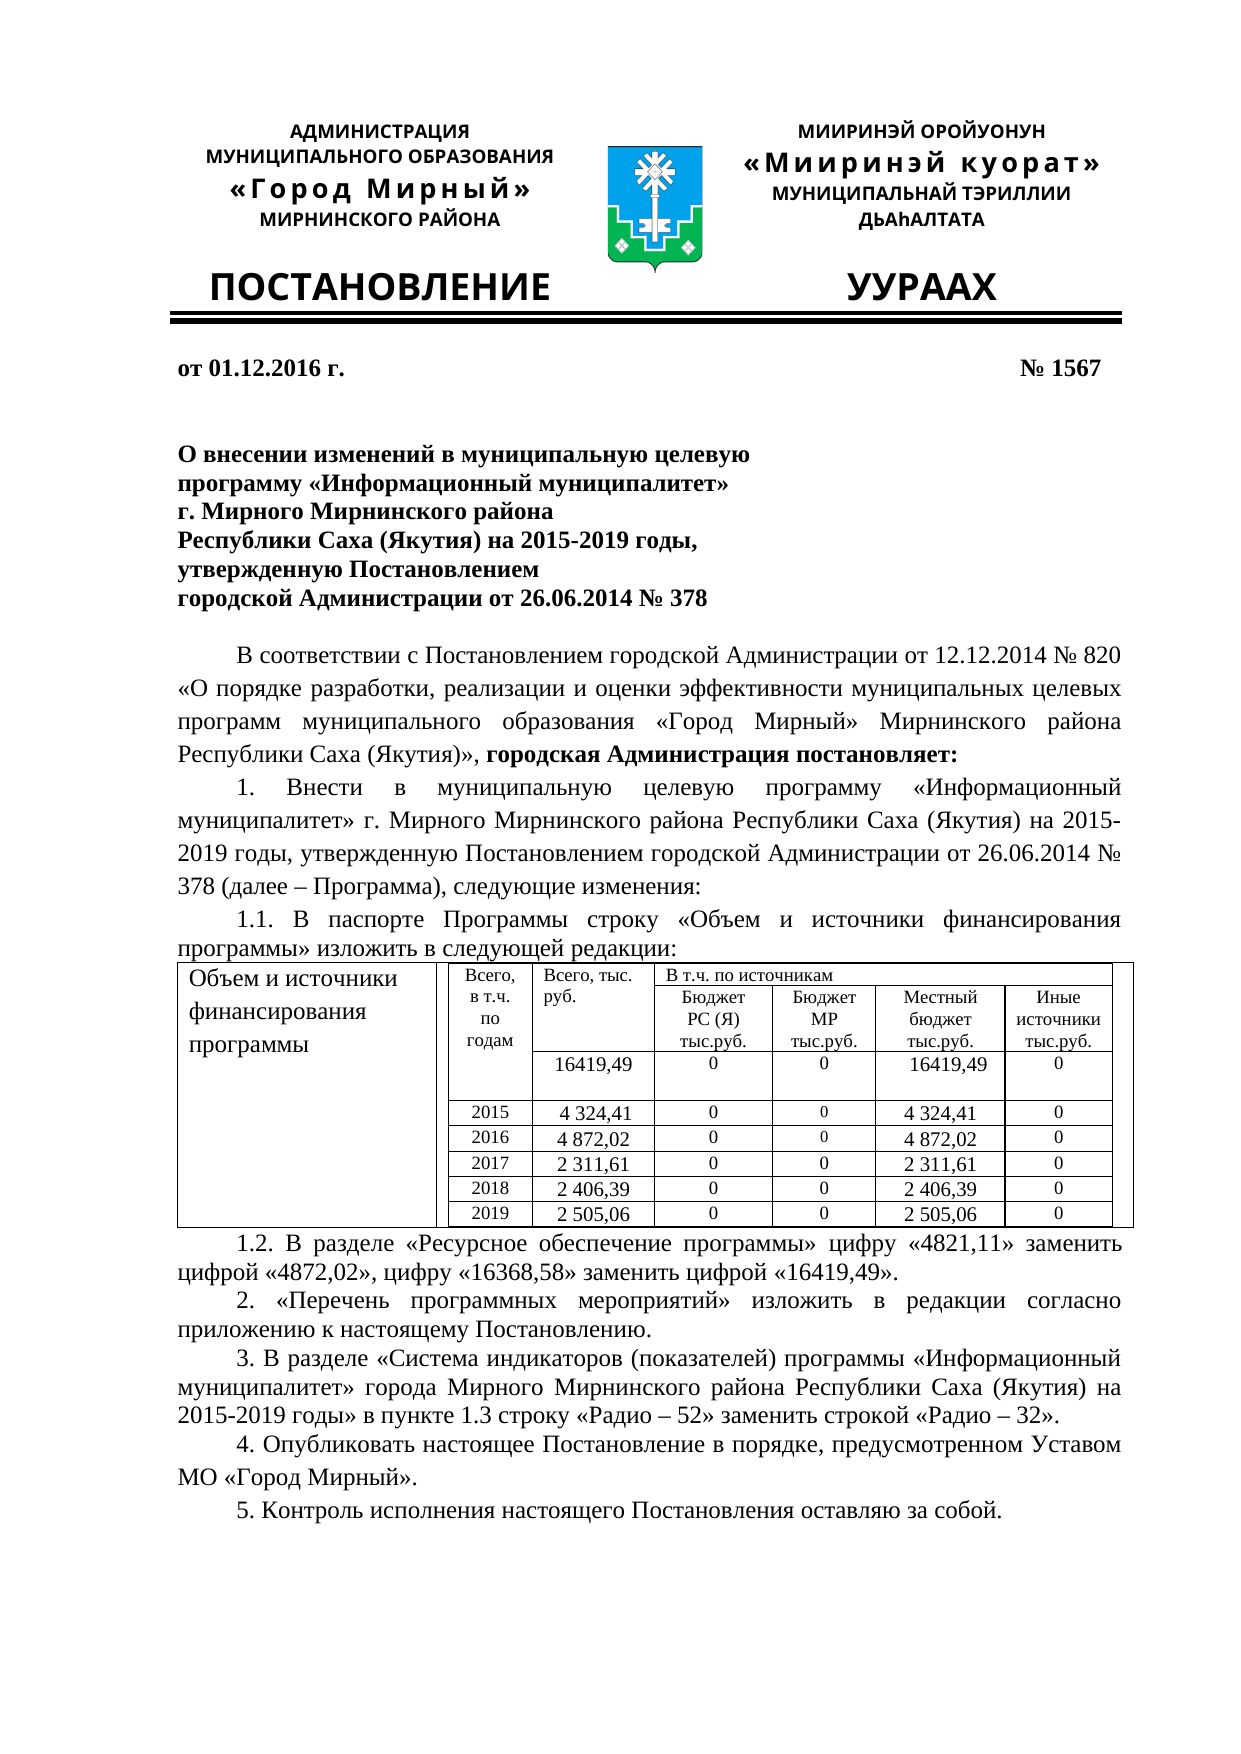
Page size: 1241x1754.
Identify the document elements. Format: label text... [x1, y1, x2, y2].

table_header [449, 964, 532, 1100]
table_header [449, 1152, 532, 1176]
text 5. Контроль исполнения настоящего Постановления оставляю за собой. [177, 1495, 1122, 1524]
text 1.1. В паспорте Программы строку «Объем и источники финансирования программы» изложить в следующей редакции: [177, 904, 1122, 962]
table_header [449, 1202, 532, 1226]
table_header [773, 1052, 875, 1100]
table_header [655, 986, 772, 1051]
table_header [655, 1101, 772, 1125]
table_header [655, 1202, 772, 1226]
table_header [655, 1052, 772, 1100]
table_header [773, 986, 875, 1051]
table_header [655, 964, 1112, 985]
table_header [773, 1101, 875, 1125]
table_header [1006, 1052, 1112, 1100]
text программу «Информационный муниципалитет» [177, 468, 1122, 496]
table_header АДМИНИСТРАЦИЯ МУНИЦИПАЛЬНОГО ОБРАЗОВАНИЯ «Город Мирный» МИРНИНСКОГО РАЙОНА ПОСТАНОВЛЕНИЕ [170, 118, 589, 311]
text 2. «Перечень программных мероприятий» изложить в редакции согласно приложению к настоящему Постановлению. [177, 1286, 1122, 1343]
table_header Объем и источники финансирования программы [178, 963, 436, 1227]
table_header [437, 963, 448, 1227]
text 4. Опубликовать настоящее Постановление в порядке, предусмотренном Уставом МО «Город Мирный». [177, 1429, 1122, 1491]
picture [635, 152, 675, 241]
table_header [1006, 1177, 1112, 1201]
table_header [533, 1177, 654, 1201]
table_header [773, 1126, 875, 1151]
text В соответствии с Постановлением городской Администрации от 12.12.2014 № 820 «О порядке разработки, реализации и оценки эффективности муниципальных целевых программ муниципального образования «Город Мирный» Мирнинского района Республики Саха (Якутия)», городская Администрация постановляет: [177, 640, 1122, 768]
table_header [876, 1052, 1004, 1100]
text от 01.12.2016 г. № 1567 [177, 353, 1122, 381]
table_header [773, 1152, 875, 1176]
table_header [449, 1126, 532, 1151]
table_header [449, 1101, 532, 1125]
table_header [655, 1126, 772, 1151]
table_header [449, 1177, 532, 1201]
table_header [876, 1101, 1004, 1125]
table_header [773, 1202, 875, 1226]
table_header [876, 1177, 1004, 1201]
table_header [1006, 1126, 1112, 1151]
text утвержденную Постановлением [177, 554, 1122, 583]
table_header [590, 118, 721, 311]
table_header [1113, 963, 1133, 1227]
table_header [876, 1152, 1004, 1176]
table_header [655, 1152, 772, 1176]
text 3. В разделе «Система индикаторов (показателей) программы «Информационный муниципалитет» города Мирного Мирнинского района Республики Саха (Якутия) на 2015-2019 годы» в пункте 1.3 строку «Радио – 52» заменить строкой «Радио – 32». [177, 1343, 1122, 1429]
table_header [533, 1202, 654, 1226]
table_header [1006, 1152, 1112, 1176]
table_header [876, 1126, 1004, 1151]
table_header [773, 1177, 875, 1201]
table_header [533, 1052, 654, 1100]
title 1.2. В разделе «Ресурсное обеспечение программы» цифру «4821,11» заменить цифрой «4872,02», цифру «16368,58» заменить цифрой «16419,49». [177, 1228, 1123, 1286]
table_header [876, 986, 1004, 1051]
table_header [1006, 1101, 1112, 1125]
picture [607, 206, 703, 273]
text городской Администрации от 26.06.2014 № 378 [177, 583, 1122, 611]
table_header [1006, 1202, 1112, 1226]
table_header [533, 964, 654, 1051]
text г. Мирного Мирнинского района [177, 496, 1122, 525]
table_header [533, 1101, 654, 1125]
table_header МИИРИНЭЙ ОРОЙУОНУН «Мииринэй куорат» МУНИЦИПАЛЬНАЙ ТЭРИЛЛИИ ДЬАhАЛТАТА УУРААХ [721, 118, 1122, 311]
text Республики Саха (Якутия) на 2015-2019 годы, [177, 525, 1122, 554]
table_header [876, 1202, 1004, 1226]
text О внесении изменений в муниципальную целевую [177, 439, 1122, 468]
table_header [655, 1177, 772, 1201]
table_header [533, 1152, 654, 1176]
text 1. Внести в муниципальную целевую программу «Информационный муниципалитет» г. Мирного Мирнинского района Республики Саха (Якутия) на 2015-2019 годы, утвержденную Постановлением городской Администрации от 26.06.2014 № 378 (далее – Программа), следующие изменения: [177, 772, 1122, 900]
table_header [533, 1126, 654, 1151]
table_header [1006, 986, 1112, 1051]
